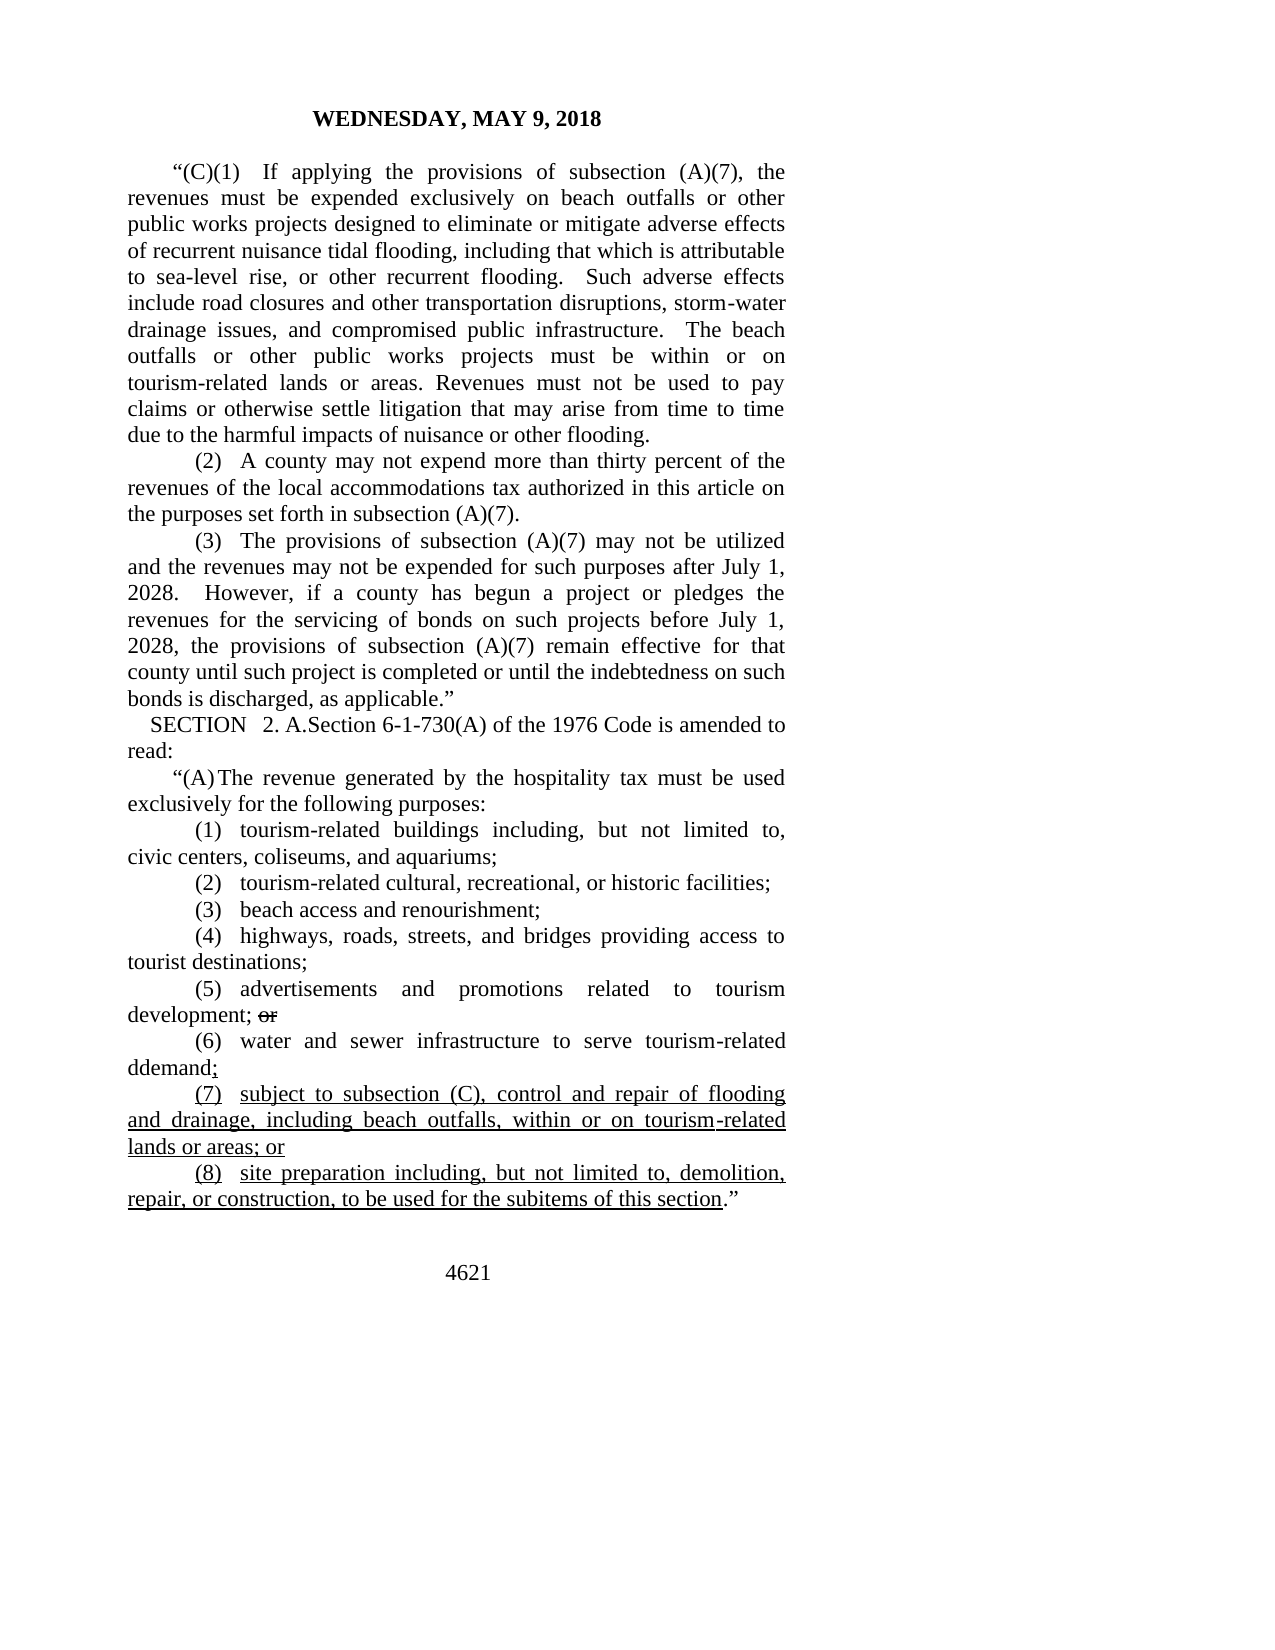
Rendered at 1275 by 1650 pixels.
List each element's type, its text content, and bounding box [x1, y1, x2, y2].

text SECTION 2. A. Section 6-1-730(A) of the 1976 Code is amended to read: [127, 711, 786, 764]
text (5) advertisements and promotions related to tourism development; or [127, 975, 786, 1027]
text (8) site preparation including, but not limited to, demolition, repair, or construction, to be used for the subitems of this section.” [127, 1159, 786, 1212]
text “(A) The revenue generated by the hospitality tax must be used exclusively for the following purposes: [127, 764, 786, 817]
text (2) A county may not expend more than thirty percent of the revenues of the local accommodations tax authorized in this article on the purposes set forth in subsection (A)(7). [127, 448, 786, 527]
text (1) tourism-related buildings including, but not limited to, civic centers, coliseums, and aquariums; [127, 817, 786, 869]
text (7) subject to subsection (C), control and repair of flooding and drainage, including beach outfalls, within or on tourism-related lands or areas; or [127, 1080, 786, 1159]
text (3) The provisions of subsection (A)(7) may not be utilized and the revenues may not be expended for such purposes after July 1, 2028. However, if a county has begun a project or pledges the revenues for the servicing of bonds on such projects before July 1, 2028, the provisions of subsection (A)(7) remain effective for that county until such project is completed or until the indebtedness on such bonds is discharged, as applicable.” [127, 527, 786, 711]
text (2) tourism-related cultural, recreational, or historic facilities; [127, 869, 786, 896]
text (3) beach access and renourishment; [127, 896, 786, 922]
text (4) highways, roads, streets, and bridges providing access to tourist destinations; [127, 922, 786, 975]
text (6) water and sewer infrastructure to serve tourism-related ddemand; [127, 1027, 786, 1080]
text “(C)(1) If applying the provisions of subsection (A)(7), the revenues must be expended exclusively on beach outfalls or other public works projects designed to eliminate or mitigate adverse effects of recurrent nuisance tidal flooding, including that which is attributable to sea-level rise, or other recurrent flooding. Such adverse effects include road closures and other transportation disruptions, storm-water drainage issues, and compromised public infrastructure. The beach outfalls or other public works projects must be within or on tourism-related lands or areas. Revenues must not be used to pay claims or otherwise settle litigation that may arise from time to time due to the harmful impacts of nuisance or other flooding. [127, 158, 786, 448]
